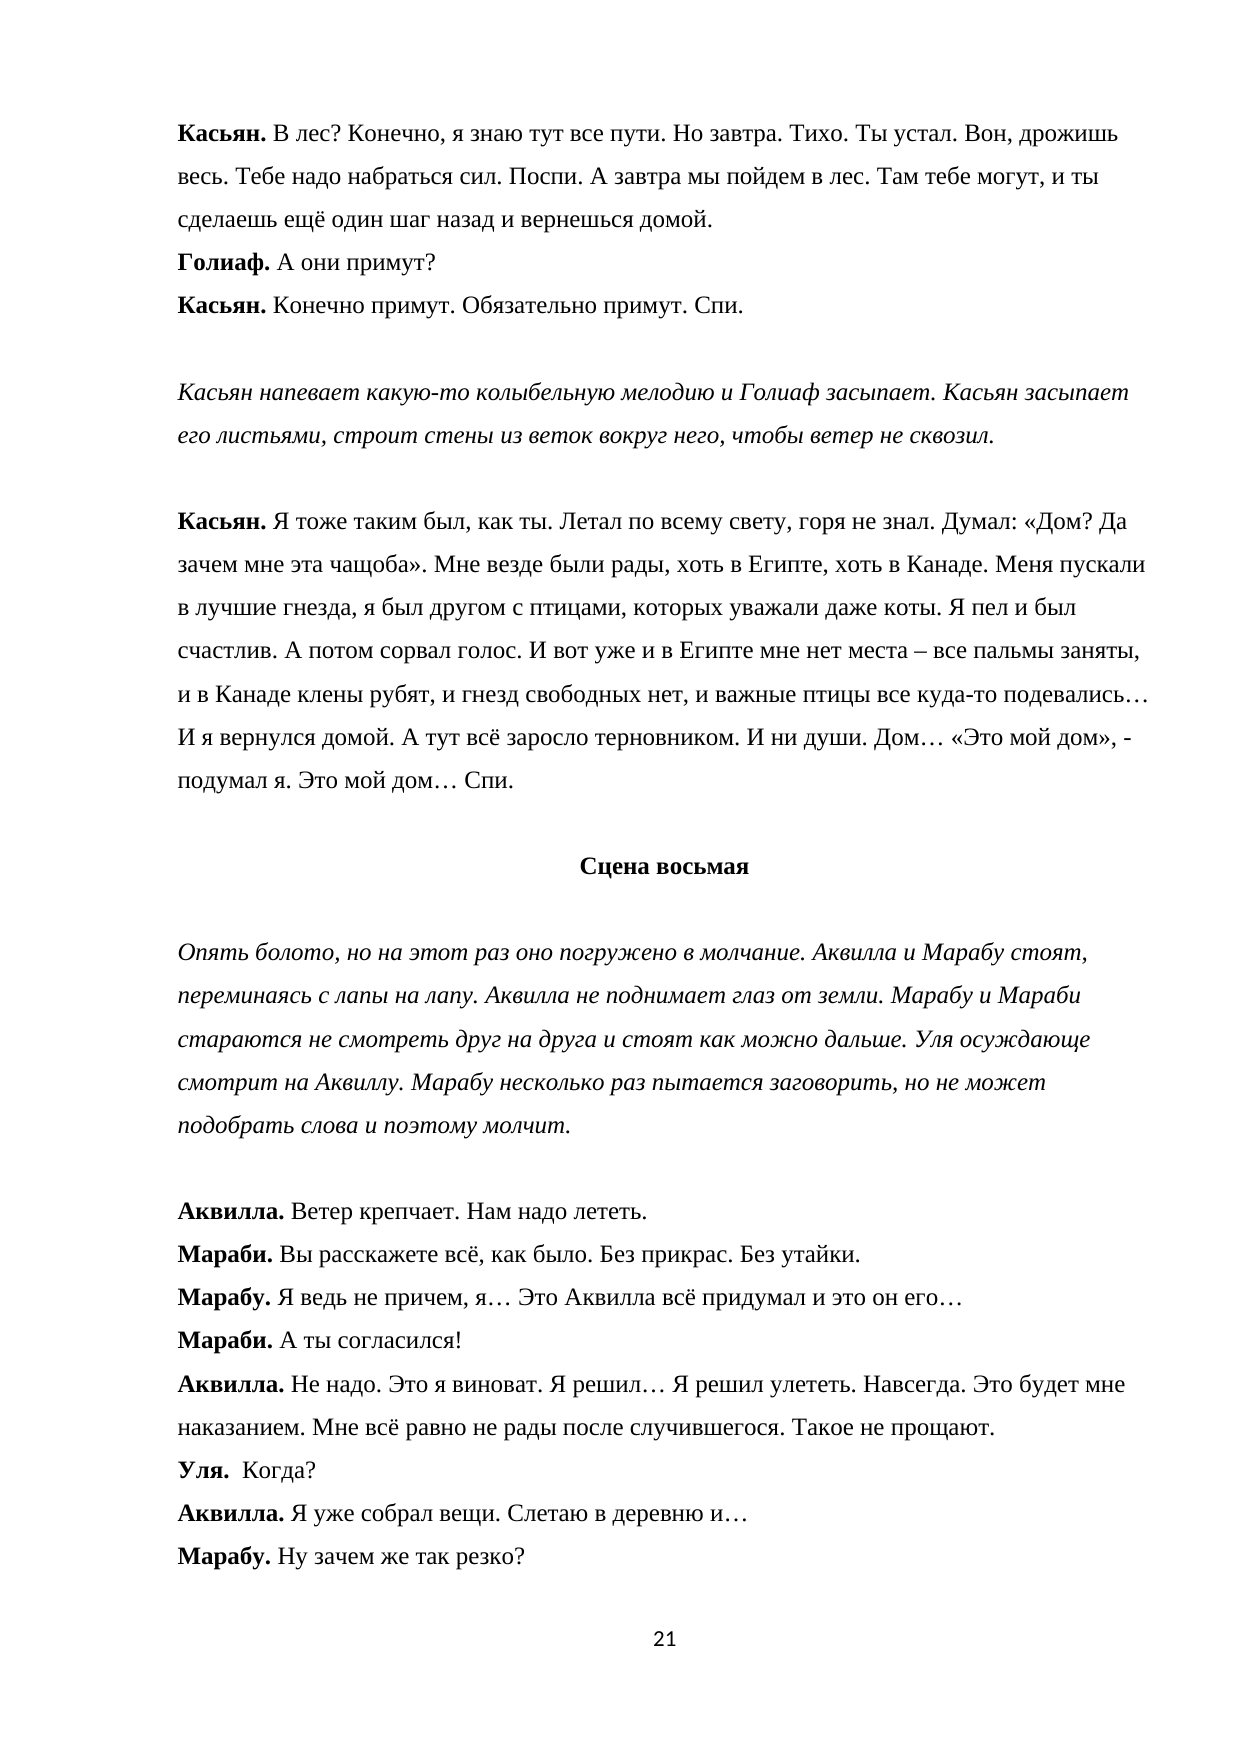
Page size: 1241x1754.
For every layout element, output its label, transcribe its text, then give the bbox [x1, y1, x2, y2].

text Уля. Когда? [177, 1455, 1152, 1484]
text Мараби. А ты согласился! [177, 1326, 1152, 1354]
text Касьян. В лес? Конечно, я знаю тут все пути. Но завтра. Тихо. Ты устал. Вон, дрожишь весь. Тебе надо набраться сил. Поспи. А завтра мы пойдем в лес. Там тебе могут, и ты сделаешь ещё один шаг назад и вернешься домой. [177, 118, 1152, 233]
text Аквилла. Не надо. Это я виноват. Я решил… Я решил улететь. Навсегда. Это будет мне наказанием. Мне всё равно не рады после случившегося. Такое не прощают. [177, 1369, 1152, 1441]
text Мараби. Вы расскажете всё, как было. Без прикрас. Без утайки. [177, 1239, 1152, 1268]
text Марабу. Ну зачем же так резко? [177, 1541, 1152, 1570]
text Сцена восьмая [177, 851, 1152, 880]
text Касьян. Конечно примут. Обязательно примут. Спи. [177, 291, 1152, 319]
text Аквилла. Ветер крепчает. Нам надо лететь. [177, 1196, 1152, 1225]
text Касьян напевает какую-то колыбельную мелодию и Голиаф засыпает. Касьян засыпает его листьями, строит стены из веток вокруг него, чтобы ветер не сквозил. [177, 377, 1152, 449]
text Марабу. Я ведь не причем, я… Это Аквилла всё придумал и это он его… [177, 1282, 1152, 1311]
text Касьян. Я тоже таким был, как ты. Летал по всему свету, горя не знал. Думал: «Дом? Да зачем мне эта чащоба». Мне везде были рады, хоть в Египте, хоть в Канаде. Меня пускали в лучшие гнезда, я был другом с птицами, которых уважали даже коты. Я пел и был счастлив. А потом сорвал голос. И вот уже и в Египте мне нет места – все пальмы заняты, и в Канаде клены рубят, и гнезд свободных нет, и важные птицы все куда-то подевались… И я вернулся домой. А тут всё заросло терновником. И ни души. Дом… «Это мой дом», - подумал я. Это мой дом… Спи. [177, 506, 1152, 794]
text Аквилла. Я уже собрал вещи. Слетаю в деревню и… [177, 1498, 1152, 1527]
text Опять болото, но на этот раз оно погружено в молчание. Аквилла и Марабу стоят, переминаясь с лапы на лапу. Аквилла не поднимает глаз от земли. Марабу и Мараби стараются не смотреть друг на друга и стоят как можно дальше. Уля осуждающе смотрит на Аквиллу. Марабу несколько раз пытается заговорить, но не может подобрать слова и поэтому молчит. [177, 937, 1152, 1139]
text Голиаф. А они примут? [177, 247, 1152, 276]
